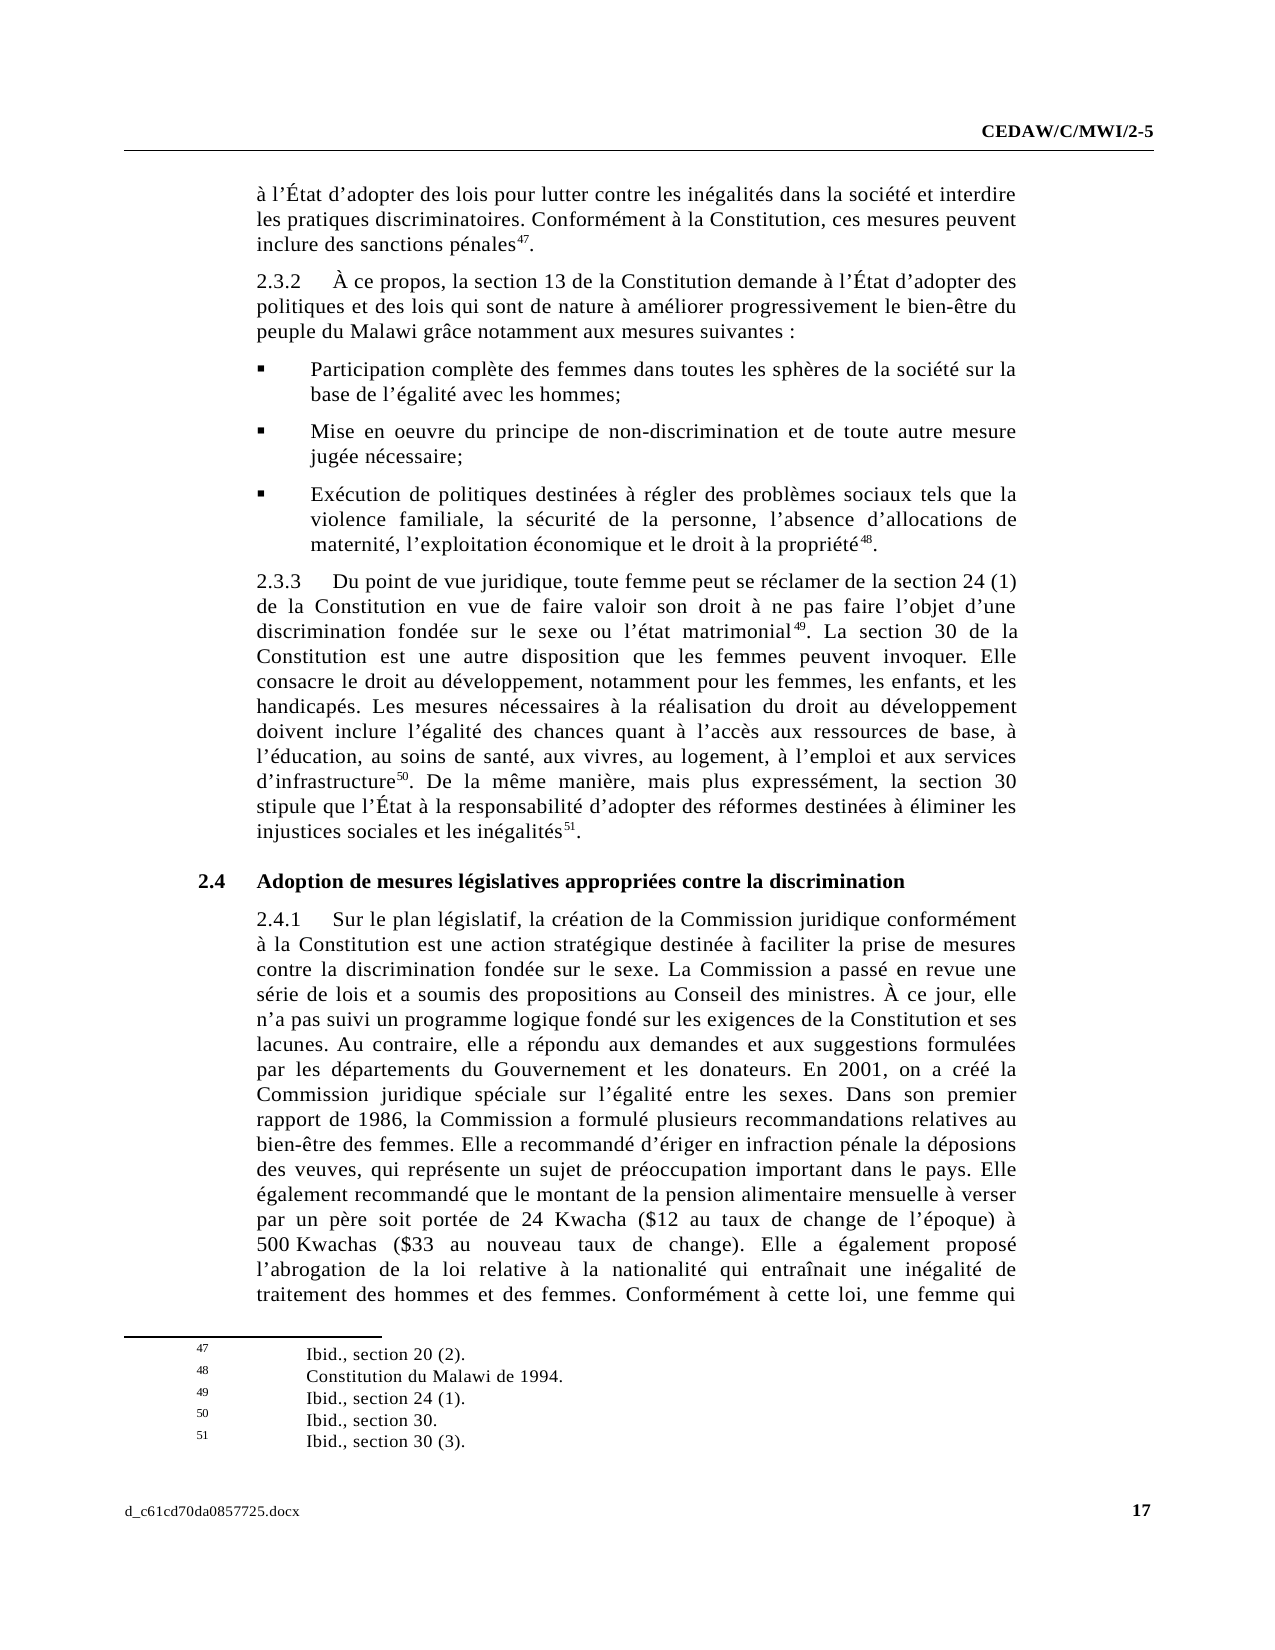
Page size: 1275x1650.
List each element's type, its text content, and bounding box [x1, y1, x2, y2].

text 2.3.2 À ce propos, la section 13 de la Constitution demande à l’État d’adopter des politiques et des lois qui sont de nature à améliorer progressivement le bien-être du peuple du Malawi grâce notamment aux mesures suivantes : [256, 269, 1018, 344]
list Exécution de politiques destinées à régler des problèmes sociaux tels que la violence familiale, la sécurité de la personne, l’absence d’allocations de maternité, l’exploitation économique et le droit à la propriété. [256, 481, 1018, 556]
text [256, 906, 1018, 1306]
text 2.4 Adoption de mesures législatives appropriées contre la discrimination [124, 869, 1019, 894]
list Participation complète des femmes dans toutes les sphères de la société sur la base de l’égalité avec les hommes; [256, 356, 1018, 406]
list Mise en oeuvre du principe de non-discrimination et de toute autre mesure jugée nécessaire; [256, 419, 1018, 469]
text 2.3.3 Du point de vue juridique, toute femme peut se réclamer de la section 24 (1) de la Constitution en vue de faire valoir son droit à ne pas faire l’objet d’une discrimination fondée sur le sexe ou l’état matrimonial. La section 30 de la Constitution est une autre disposition que les femmes peuvent invoquer. Elle consacre le droit au développement, notamment pour les femmes, les enfants, et les handicapés. Les mesures nécessaires à la réalisation du droit au développement doivent inclure l’égalité des chances quant à l’accès aux ressources de base, à l’éducation, au soins de santé, aux vivres, au logement, à l’emploi et aux services d’infrastructure. De la même manière, mais plus expressément, la section 30 stipule que l’État à la responsabilité d’adopter des réformes destinées à éliminer les injustices sociales et les inégalités. [256, 569, 1018, 844]
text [256, 181, 1018, 256]
